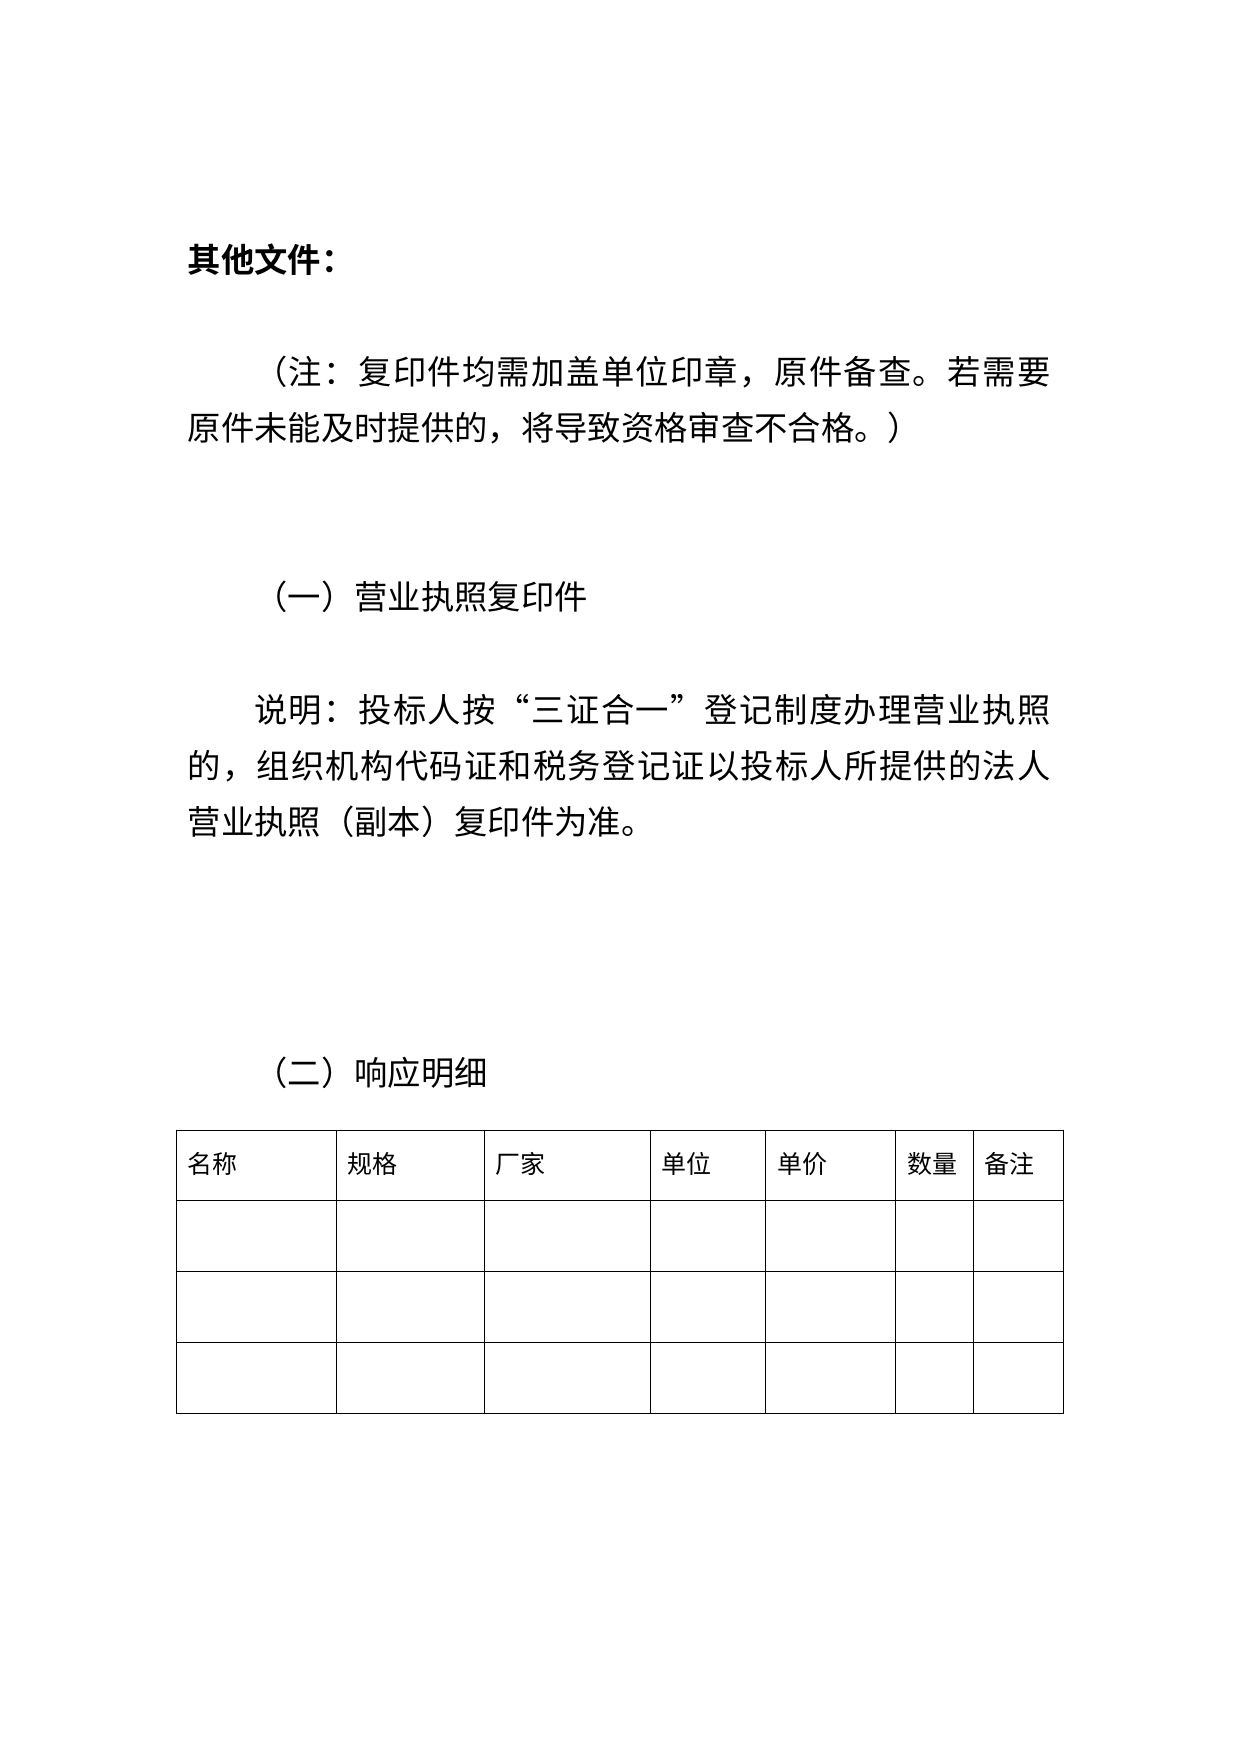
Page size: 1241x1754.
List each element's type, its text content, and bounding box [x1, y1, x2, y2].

table_cell [177, 1343, 336, 1413]
table_cell [485, 1201, 650, 1271]
table_cell [485, 1272, 650, 1342]
table_cell [337, 1201, 484, 1271]
table_cell [651, 1272, 765, 1342]
table_cell [896, 1343, 973, 1413]
table_cell [177, 1272, 336, 1342]
table_header 单位 [651, 1131, 765, 1200]
table_cell [766, 1272, 895, 1342]
text （注：复印件均需加盖单位印章，原件备查。若需要原件未能及时提供的，将导致资格审查不合格。） [187, 339, 1053, 452]
text （一）营业执照复印件 [187, 564, 1053, 621]
table_cell [766, 1201, 895, 1271]
table_cell [896, 1201, 973, 1271]
table_header 名称 [177, 1131, 336, 1200]
table_header 备注 [974, 1131, 1063, 1200]
table_header 数量 [896, 1131, 973, 1200]
table_cell [974, 1343, 1063, 1413]
table_cell [974, 1272, 1063, 1342]
table_header 规格 [337, 1131, 484, 1200]
table_cell [651, 1201, 765, 1271]
text 其他文件： [187, 227, 1053, 283]
table_header 厂家 [485, 1131, 650, 1200]
table_cell [896, 1272, 973, 1342]
text （二）响应明细 [187, 1041, 1053, 1097]
table_cell [651, 1343, 765, 1413]
table_cell [337, 1272, 484, 1342]
table_cell [485, 1343, 650, 1413]
table_header 单价 [766, 1131, 895, 1200]
table_cell [177, 1201, 336, 1271]
table_cell [766, 1343, 895, 1413]
table_cell [974, 1201, 1063, 1271]
text 说明：投标人按“三证合一”登记制度办理营业执照的，组织机构代码证和税务登记证以投标人所提供的法人营业执照（副本）复印件为准。 [187, 677, 1053, 846]
table_cell [337, 1343, 484, 1413]
